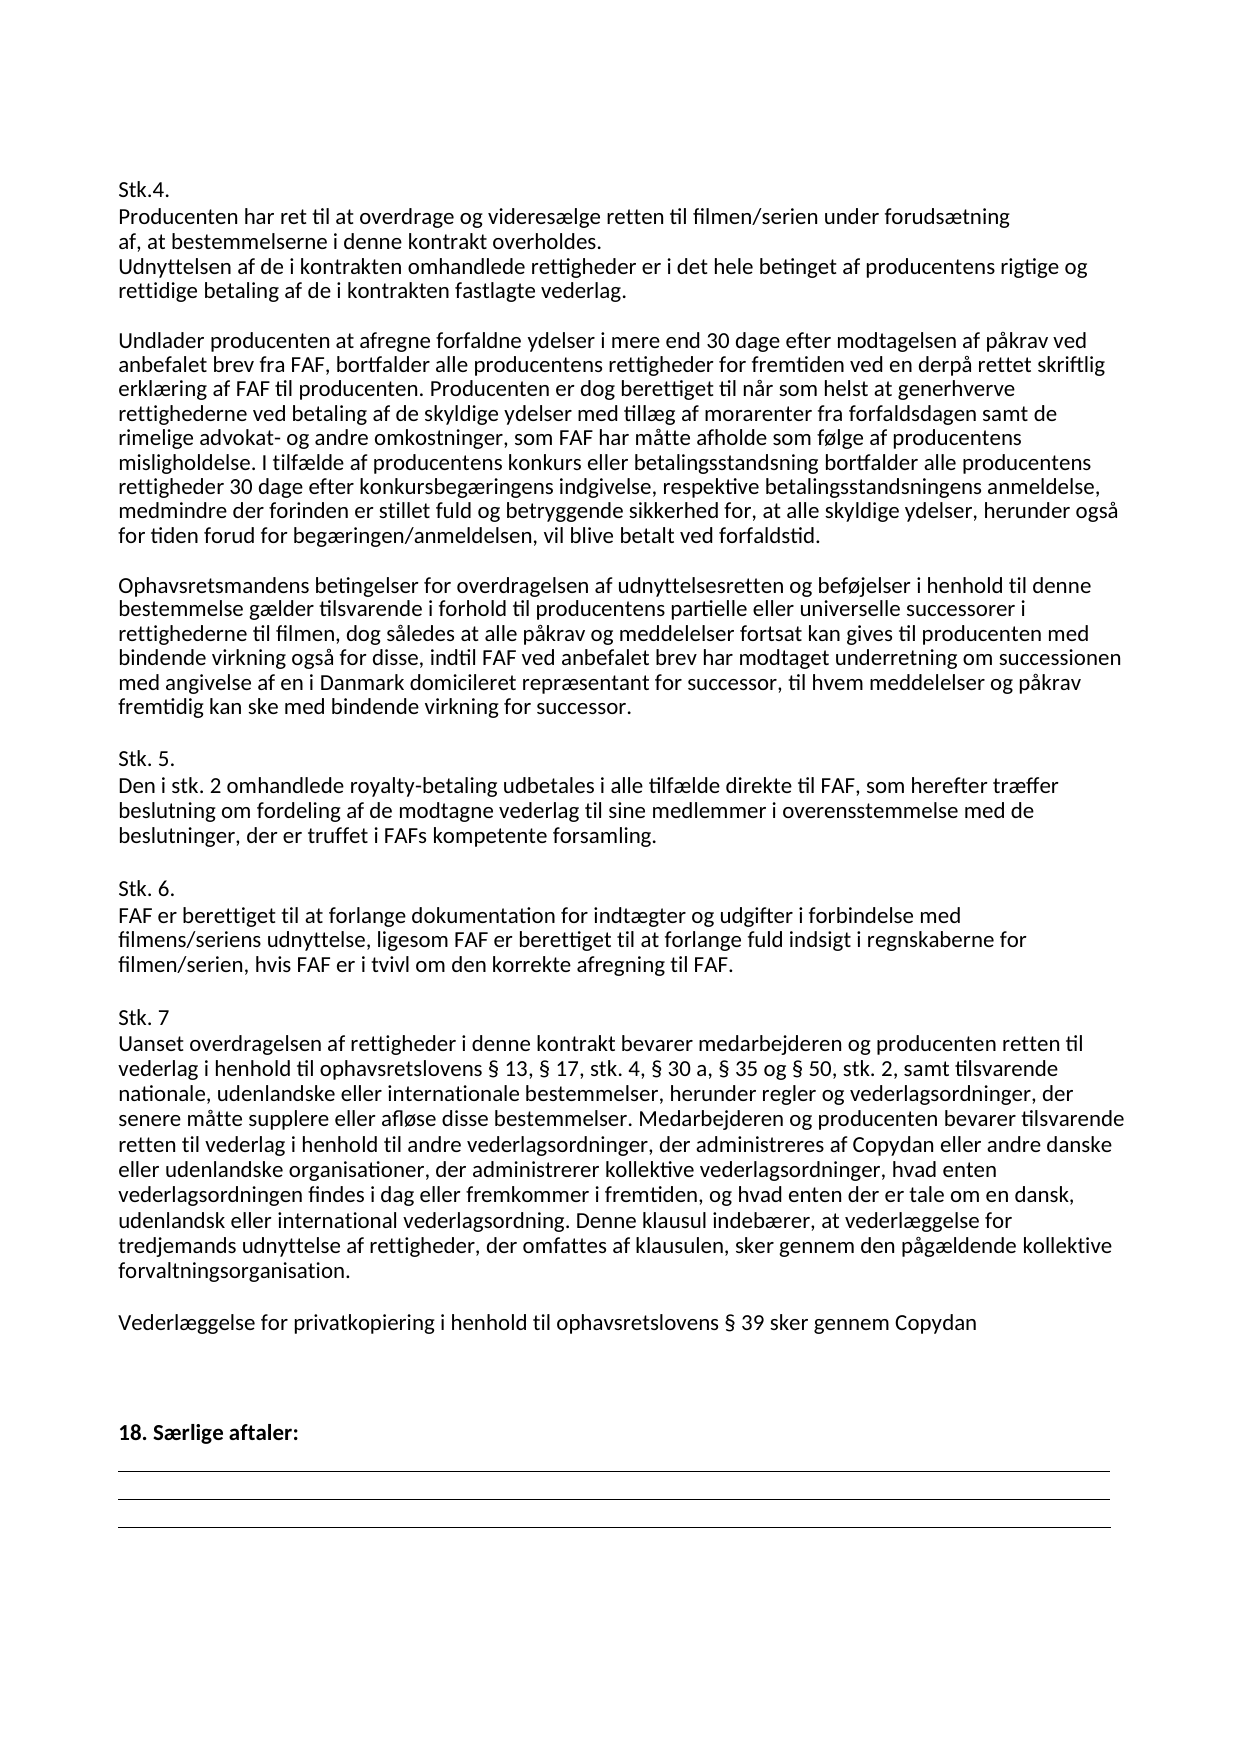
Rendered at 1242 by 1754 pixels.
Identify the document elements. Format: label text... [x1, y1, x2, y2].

text Uanset overdragelsen af rettigheder i denne kontrakt bevarer medarbejderen og producenten retten til vederlag i henhold til ophavsretslovens § 13, § 17, stk. 4, § 30 a, § 35 og § 50, stk. 2, samt tilsvarende nationale, udenlandske eller internationale bestemmelser, herunder regler og vederlagsordninger, der senere måtte supplere eller afløse disse bestemmelser. Medarbejderen og producenten bevarer tilsvarende retten til vederlag i henhold til andre vederlagsordninger, der administreres af Copydan eller andre danske eller udenlandske organisationer, der administrerer kollektive vederlagsordninger, hvad enten vederlagsordningen findes i dag eller fremkommer i fremtiden, og hvad enten der er tale om en dansk, udenlandsk eller international vederlagsordning. Denne klausul indebærer, at vederlæggelse for tredjemands udnyttelse af rettigheder, der omfattes af klausulen, sker gennem den pågældende kollektive forvaltningsorganisation. [118, 1031, 1131, 1284]
text 18. Særlige aftaler: [118, 1418, 1137, 1446]
text Producenten har ret til at overdrage og videresælge retten til filmen/serien under forudsætning af, at bestemmelserne i denne kontrakt overholdes. [118, 204, 1017, 254]
text Vederlæggelse for privatkopiering i henhold til ophavsretslovens § 39 sker gennem Copydan [118, 1308, 1137, 1336]
text Den i stk. 2 omhandlede royalty-betaling udbetales i alle tilfælde direkte til FAF, som herefter træffer beslutning om fordeling af de modtagne vederlag til sine medlemmer i overensstemmelse med de beslutninger, der er truffet i FAFs kompetente forsamling. [118, 773, 1064, 849]
text Stk. 5. [118, 744, 1137, 772]
text Undlader producenten at afregne forfaldne ydelser i mere end 30 dage efter modtagelsen af påkrav ved anbefalet brev fra FAF, bortfalder alle producentens rettigheder for fremtiden ved en derpå rettet skriftlig erklæring af FAF til producenten. Producenten er dog berettiget til når som helst at generhverve rettighederne ved betaling af de skyldige ydelser med tillæg af morarenter fra forfaldsdagen samt de rimelige advokat- og andre omkostninger, som FAF har måtte afholde som følge af producentens misligholdelse. I tilfælde af producentens konkurs eller betalingsstandsning bortfalder alle producentens rettigheder 30 dage efter konkursbegæringens indgivelse, respektive betalingsstandsningens anmeldelse, medmindre der forinden er stillet fuld og betryggende sikkerhed for, at alle skyldige ydelser, herunder også for tiden forud for begæringen/anmeldelsen, vil blive betalt ved forfaldstid. [118, 329, 1123, 549]
text Stk.4. [118, 175, 1137, 203]
text Udnyttelsen af de i kontrakten omhandlede rettigheder er i det hele betinget af producentens rigtige og rettidige betaling af de i kontrakten fastlagte vederlag. [118, 255, 1093, 304]
text Stk. 6. [118, 874, 1137, 902]
text Ophavsretsmandens betingelser for overdragelsen af udnyttelsesretten og beføjelser i henhold til denne bestemmelse gælder tilsvarende i forhold til producentens partielle eller universelle successorer i rettighederne til filmen, dog således at alle påkrav og meddelelser fortsat kan gives til producenten med bindende virkning også for disse, indtil FAF ved anbefalet brev har modtaget underretning om successionen med angivelse af en i Danmark domicileret repræsentant for successor, til hvem meddelelser og påkrav fremtidig kan ske med bindende virkning for successor. [118, 574, 1127, 720]
text Stk. 7 [118, 1003, 1137, 1031]
text FAF er berettiget til at forlange dokumentation for indtægter og udgifter i forbindelse med filmens/seriens udnyttelse, ligesom FAF er berettiget til at forlange fuld indsigt i regnskaberne for filmen/serien, hvis FAF er i tvivl om den korrekte afregning til FAF. [118, 903, 1033, 978]
